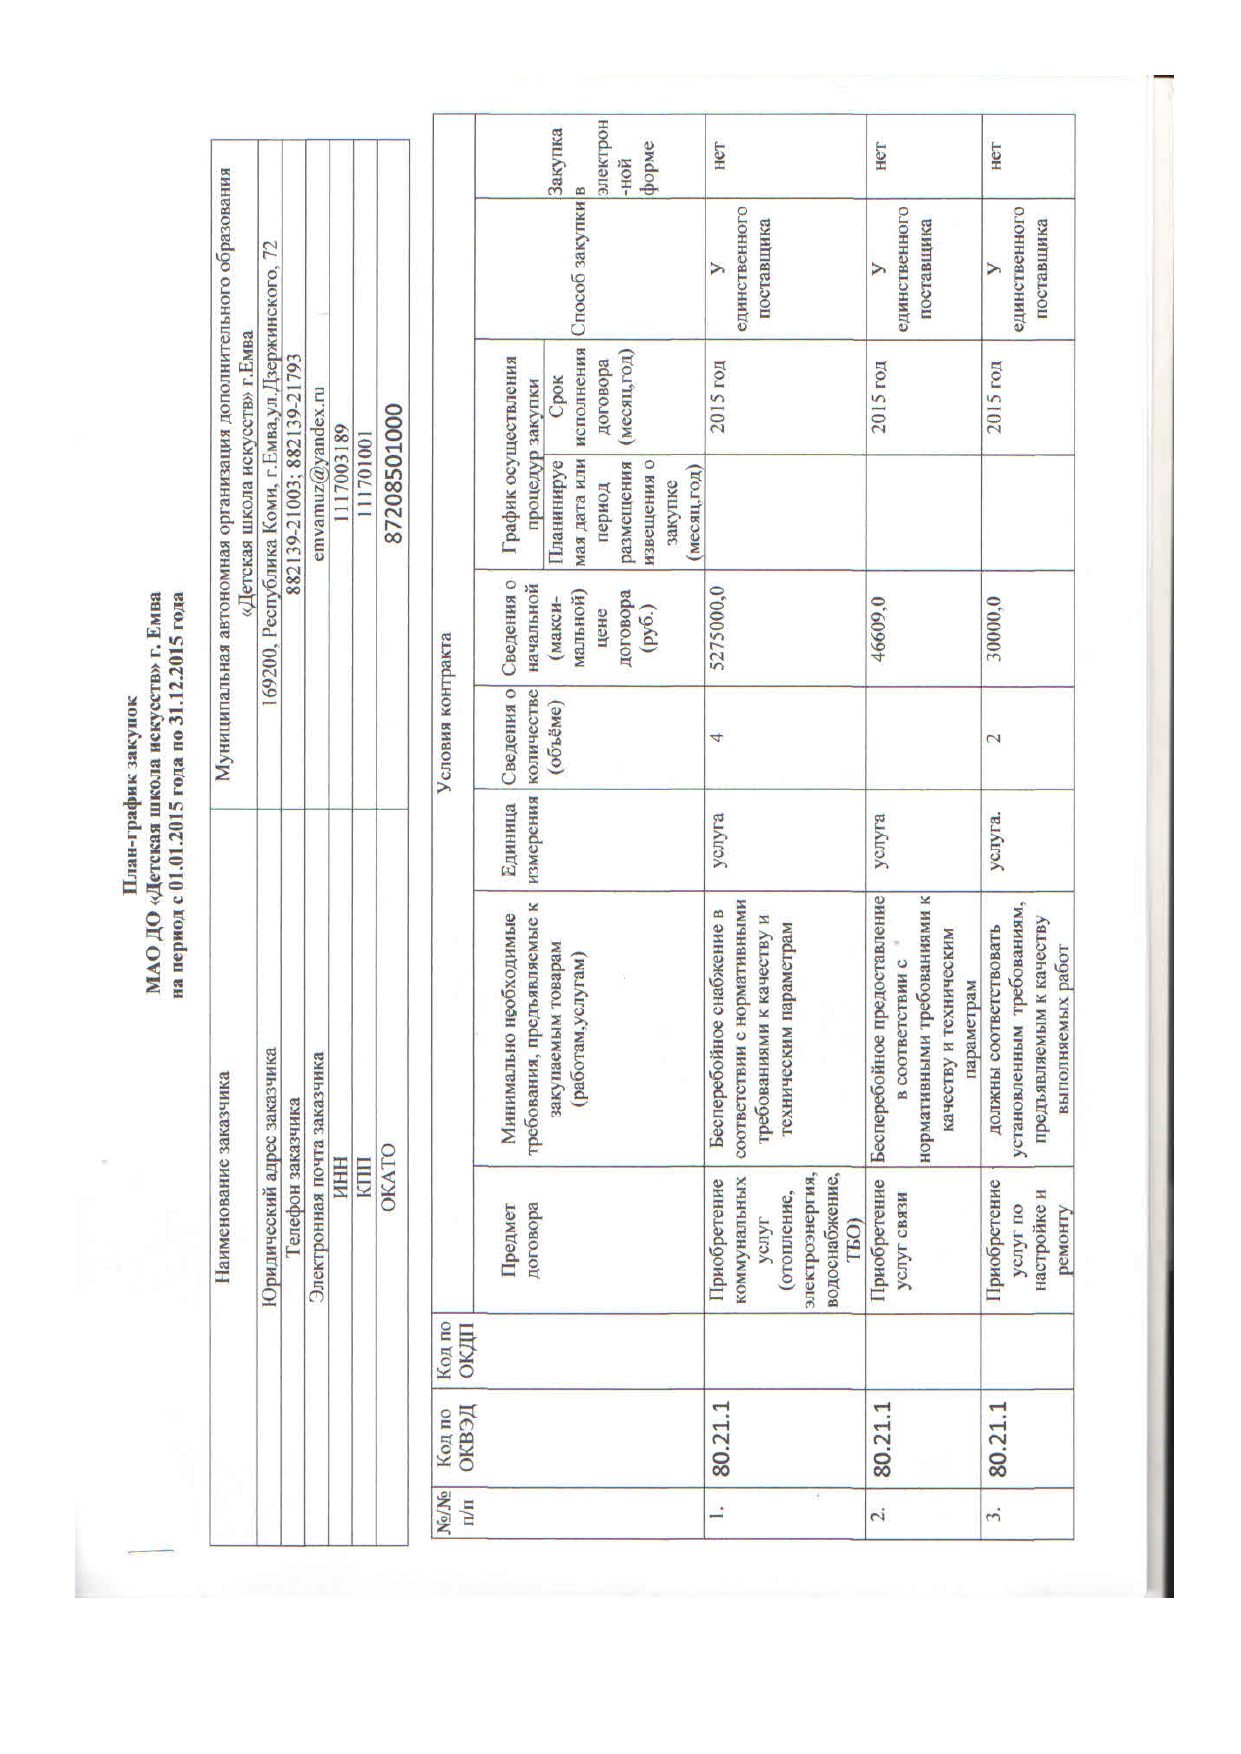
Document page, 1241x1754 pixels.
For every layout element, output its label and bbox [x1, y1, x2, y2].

picture [75, 75, 1174, 1598]
